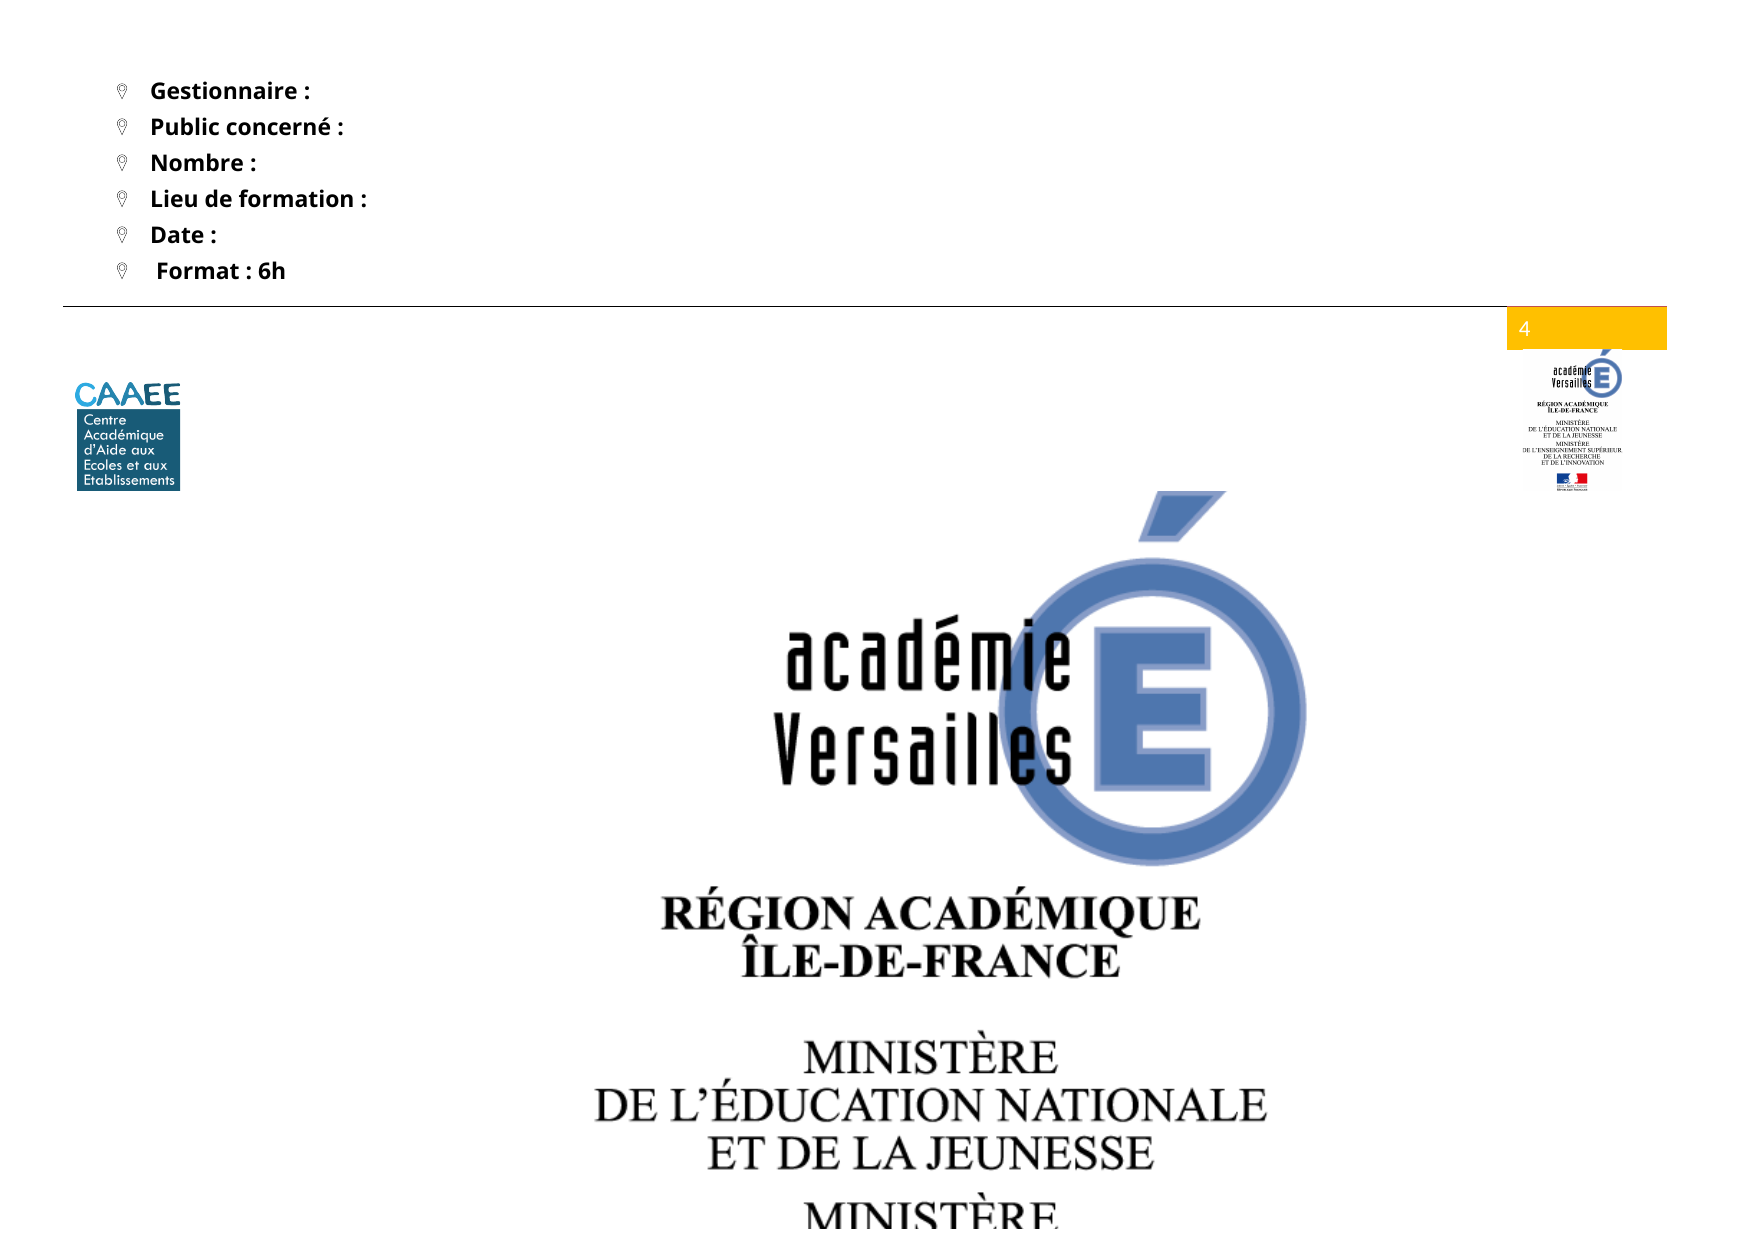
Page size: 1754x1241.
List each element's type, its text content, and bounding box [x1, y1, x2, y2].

picture [1522, 349, 1623, 491]
list Date : [112, 219, 1679, 250]
picture [113, 83, 131, 100]
picture [75, 382, 181, 491]
list Lieu de formation : [112, 183, 1679, 214]
picture [113, 154, 131, 172]
picture [113, 118, 131, 136]
picture [547, 491, 1314, 1229]
list Gestionnaire : [112, 75, 1679, 106]
picture [113, 226, 131, 244]
list Format : 6h [112, 255, 1679, 286]
list Nombre : [112, 147, 1679, 178]
list Public concerné : [112, 111, 1679, 142]
picture [113, 190, 131, 208]
picture [113, 262, 131, 280]
